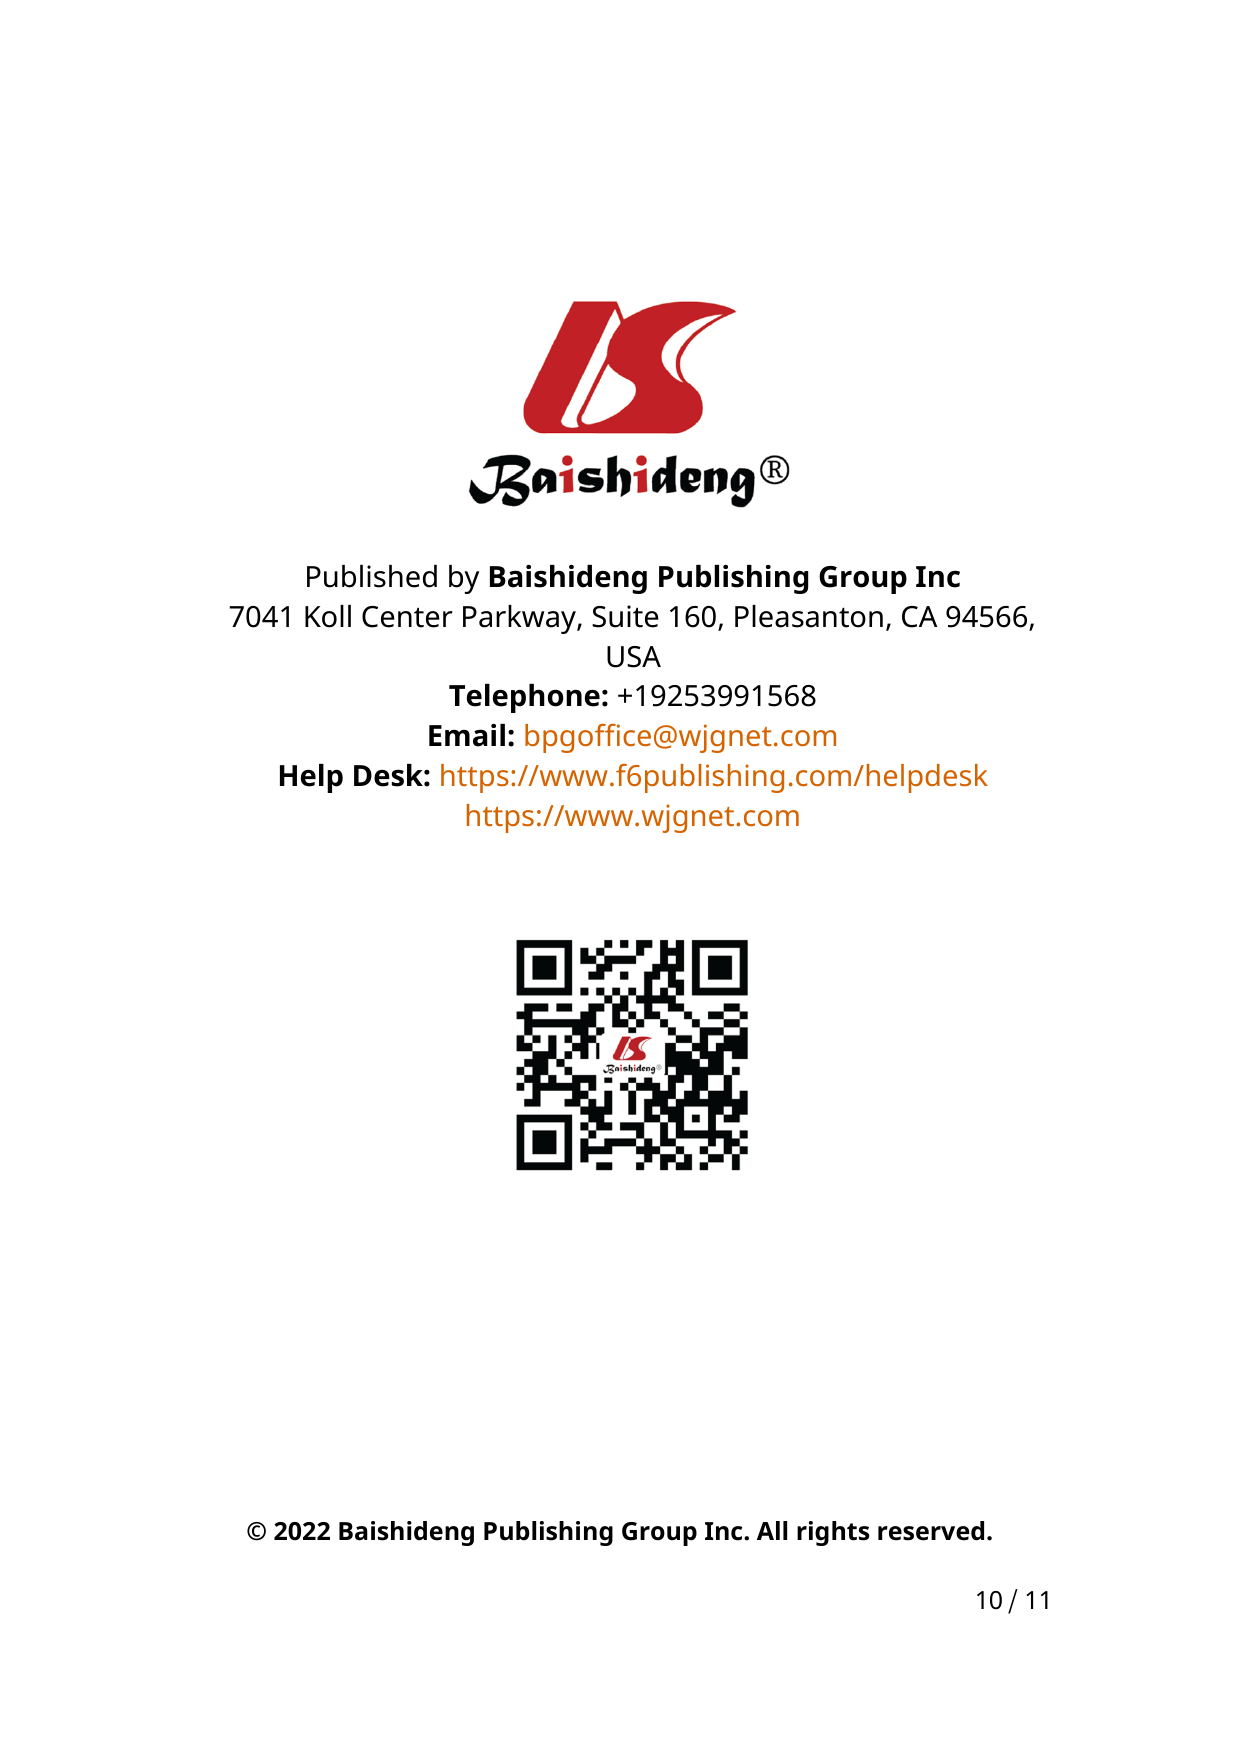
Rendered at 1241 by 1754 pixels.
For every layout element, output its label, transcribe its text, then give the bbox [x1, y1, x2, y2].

picture [427, 286, 838, 523]
picture [513, 936, 752, 1173]
text Telephone: +19253991568 [212, 676, 1053, 715]
text © 2022 Baishideng Publishing Group Inc. All rights reserved. [187, 1513, 1053, 1548]
text Published by Baishideng Publishing Group Inc [212, 557, 1053, 596]
text Email: bpgoffice@wjgnet.com [212, 715, 1053, 755]
text Help Desk: https://www.f6publishing.com/helpdesk [212, 755, 1053, 795]
text https://www.wjgnet.com [212, 795, 1053, 834]
text 7041 Koll Center Parkway, Suite 160, Pleasanton, CA 94566, USA [212, 596, 1053, 676]
